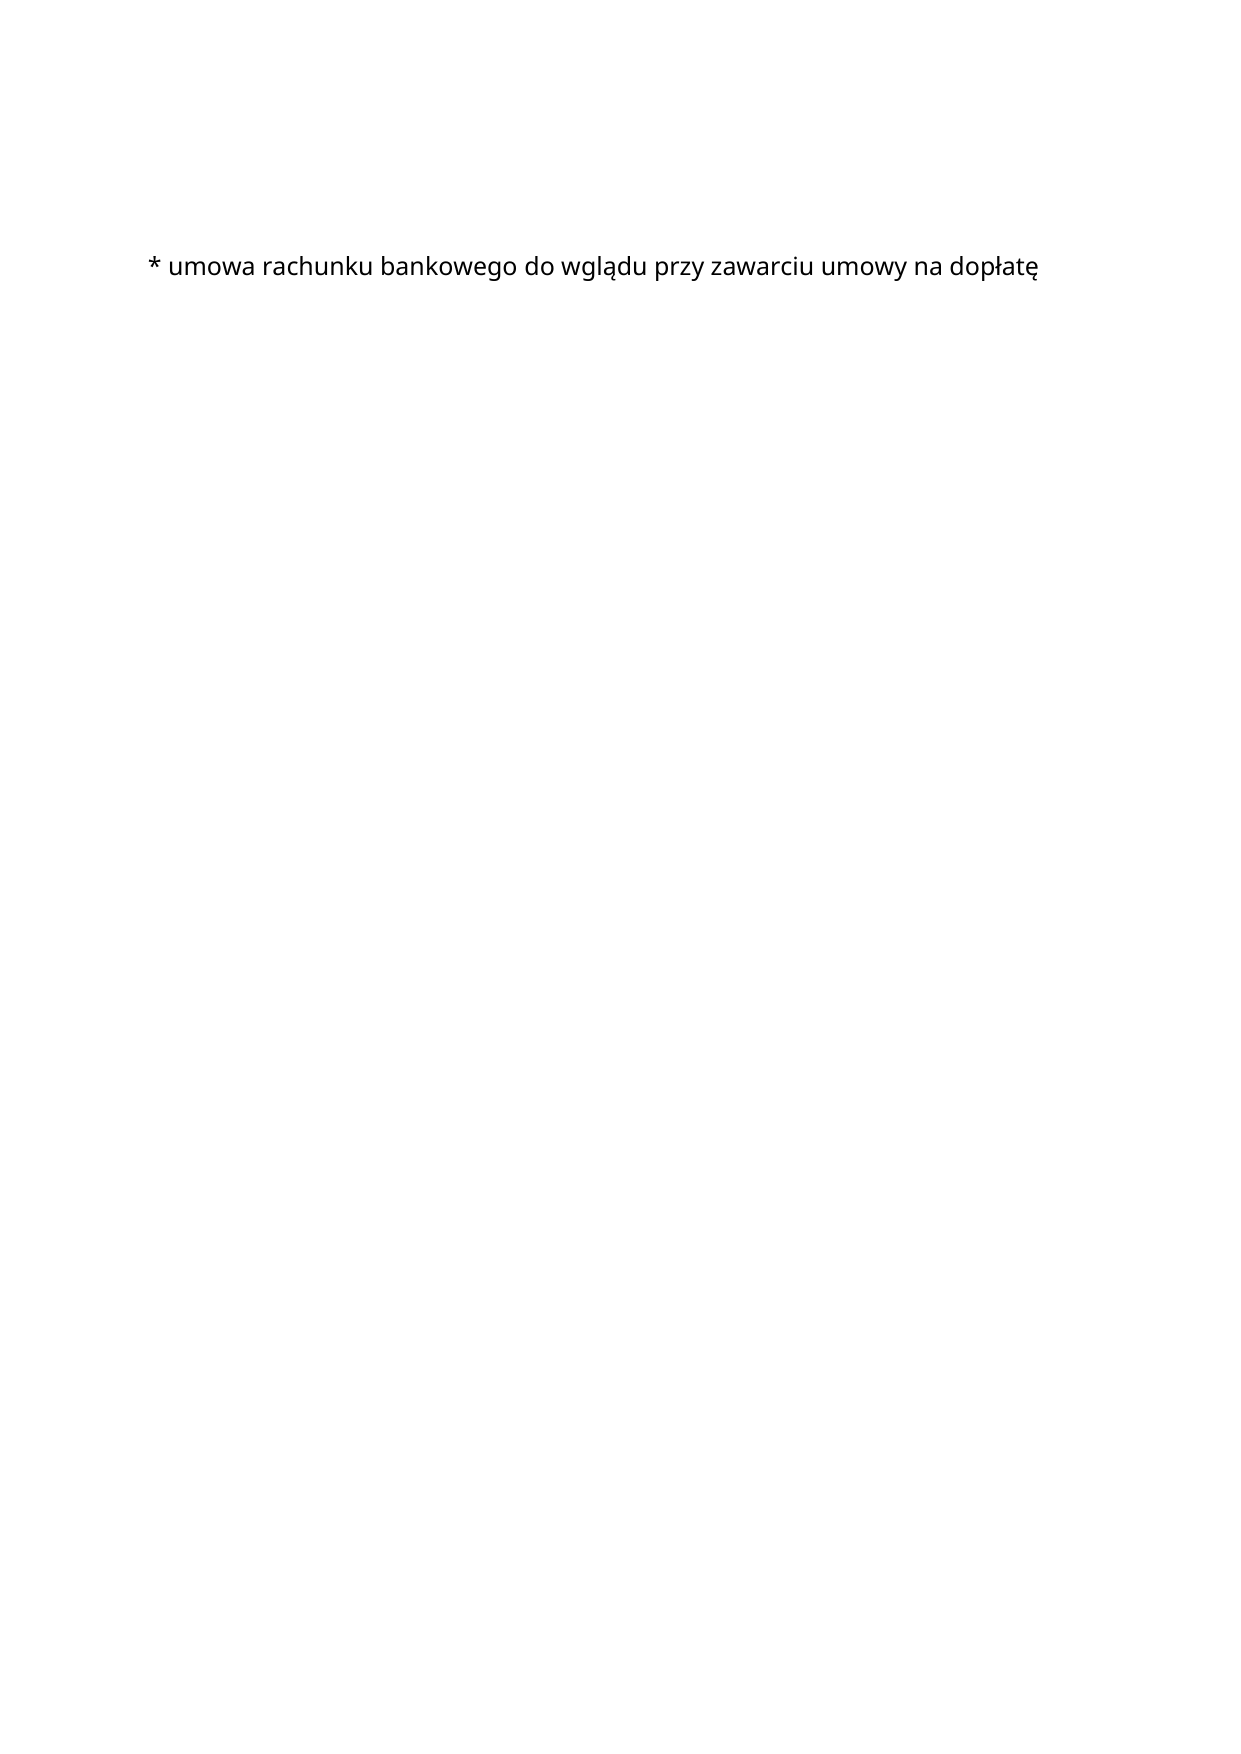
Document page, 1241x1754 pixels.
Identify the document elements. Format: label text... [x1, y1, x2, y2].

text * umowa rachunku bankowego do wglądu przy zawarciu umowy na dopłatę [148, 249, 1093, 283]
